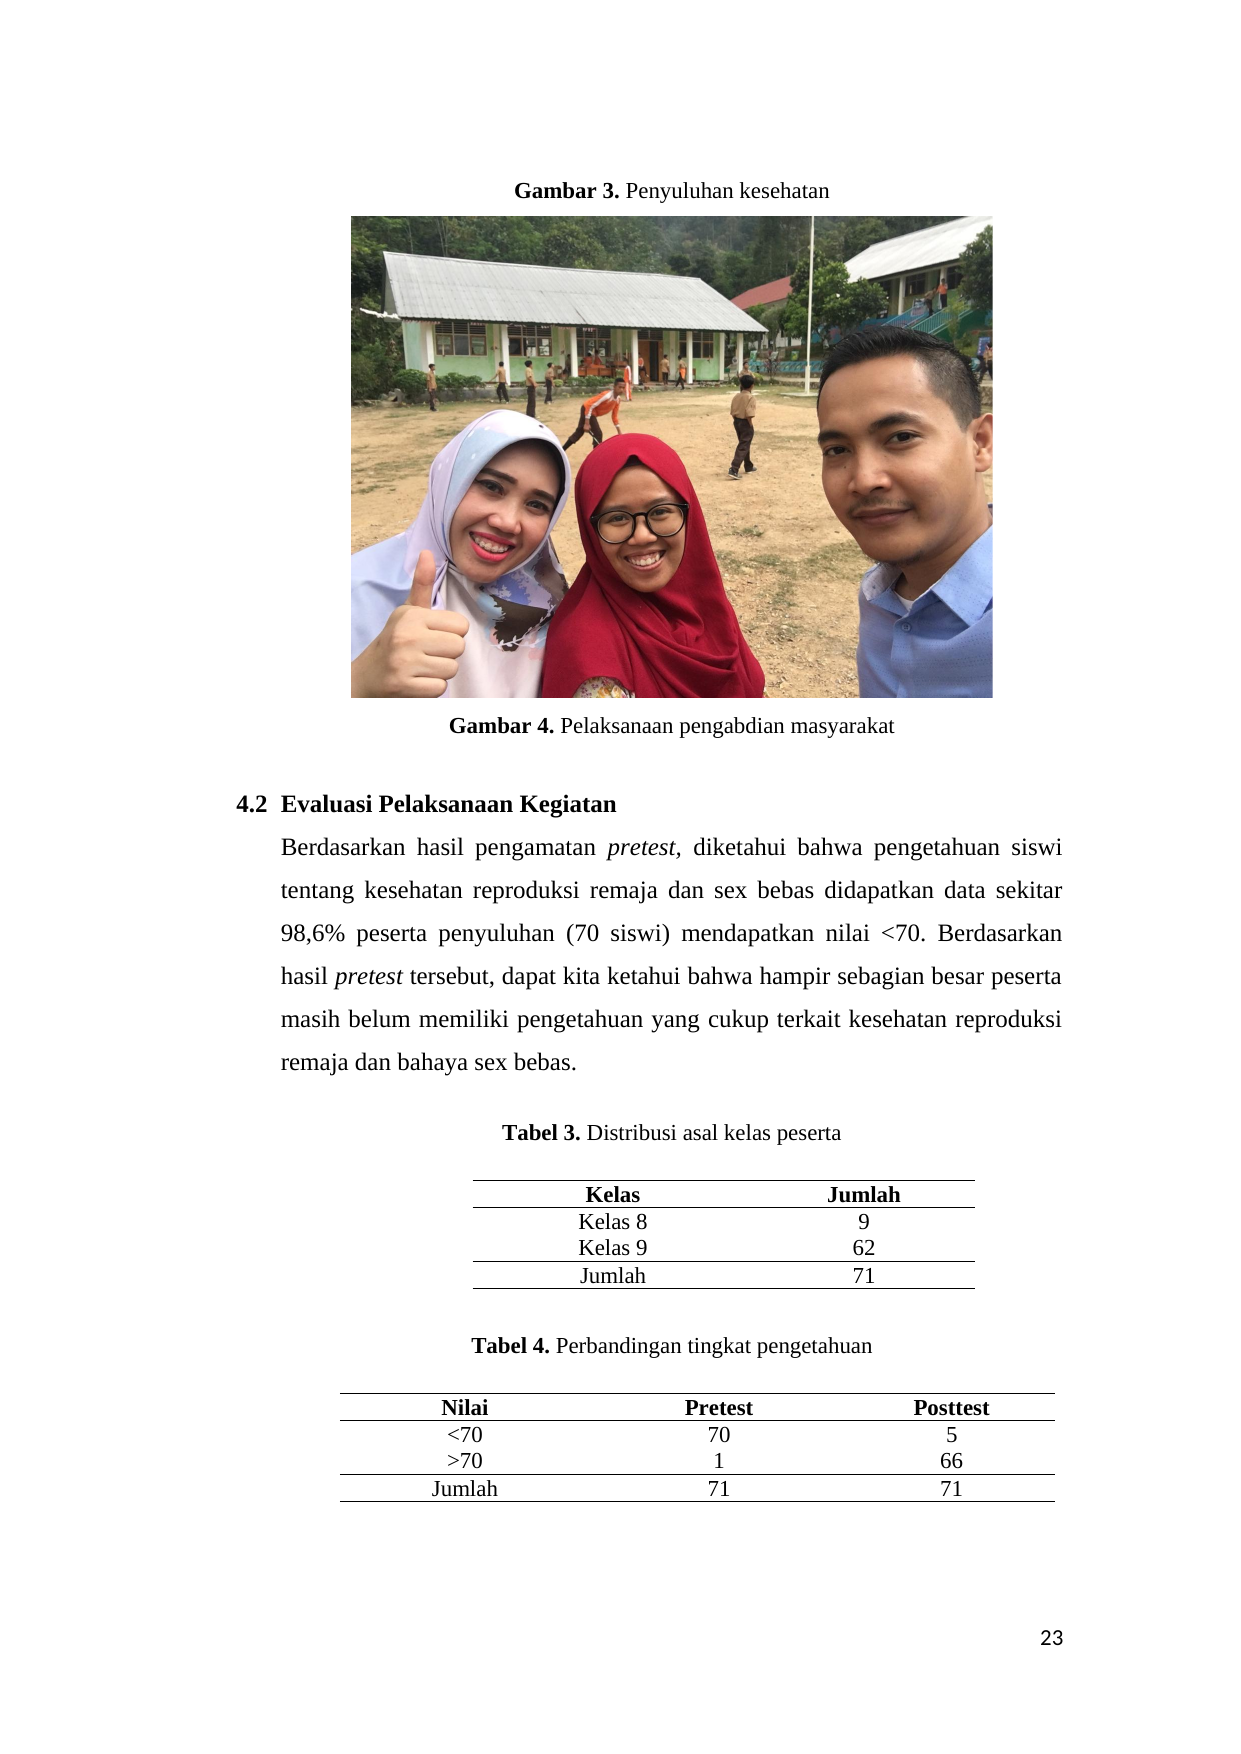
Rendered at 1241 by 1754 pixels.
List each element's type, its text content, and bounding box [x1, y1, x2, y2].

table_cell 1 [590, 1448, 848, 1474]
table_cell 70 [590, 1421, 848, 1447]
table_cell 66 [848, 1448, 1055, 1474]
table_header Posttest [848, 1394, 1055, 1420]
table_header Pretest [590, 1394, 848, 1420]
table_cell 71 [848, 1475, 1055, 1501]
table_cell 9 [753, 1208, 974, 1234]
list Tabel 3. Distribusi asal kelas peserta [281, 1119, 1063, 1146]
table_cell >70 [340, 1448, 590, 1474]
table_header Jumlah [753, 1181, 974, 1207]
table_cell 5 [848, 1421, 1055, 1447]
table_cell 71 [590, 1475, 848, 1501]
picture [351, 216, 993, 698]
list Gambar 4. Pelaksanaan pengabdian masyarakat [281, 712, 1063, 738]
list Tabel 4. Perbandingan tingkat pengetahuan [281, 1332, 1063, 1359]
table_cell Kelas 8 [473, 1208, 753, 1234]
table_cell 71 [753, 1262, 974, 1288]
table_cell Kelas 9 [473, 1234, 753, 1261]
table_cell Jumlah [473, 1262, 753, 1288]
list Berdasarkan hasil pengamatan pretest, diketahui bahwa pengetahuan siswi tentang kesehatan reproduksi remaja dan sex bebas didapatkan data sekitar 98,6% peserta penyuluhan (70 siswi) mendapatkan nilai <70. Berdasarkan hasil pretest tersebut, dapat kita ketahui bahwa hampir sebagian besar peserta masih belum memiliki pengetahuan yang cukup terkait kesehatan reproduksi remaja dan bahaya sex bebas. [281, 832, 1063, 1076]
list Gambar 3. Penyuluhan kesehatan [281, 177, 1063, 203]
list Evaluasi Pelaksanaan Kegiatan [236, 789, 1063, 817]
table_header Nilai [340, 1394, 590, 1420]
table_cell 62 [753, 1234, 974, 1261]
table_cell <70 [340, 1421, 590, 1447]
table_header Kelas [473, 1181, 753, 1207]
table_cell Jumlah [340, 1475, 590, 1501]
